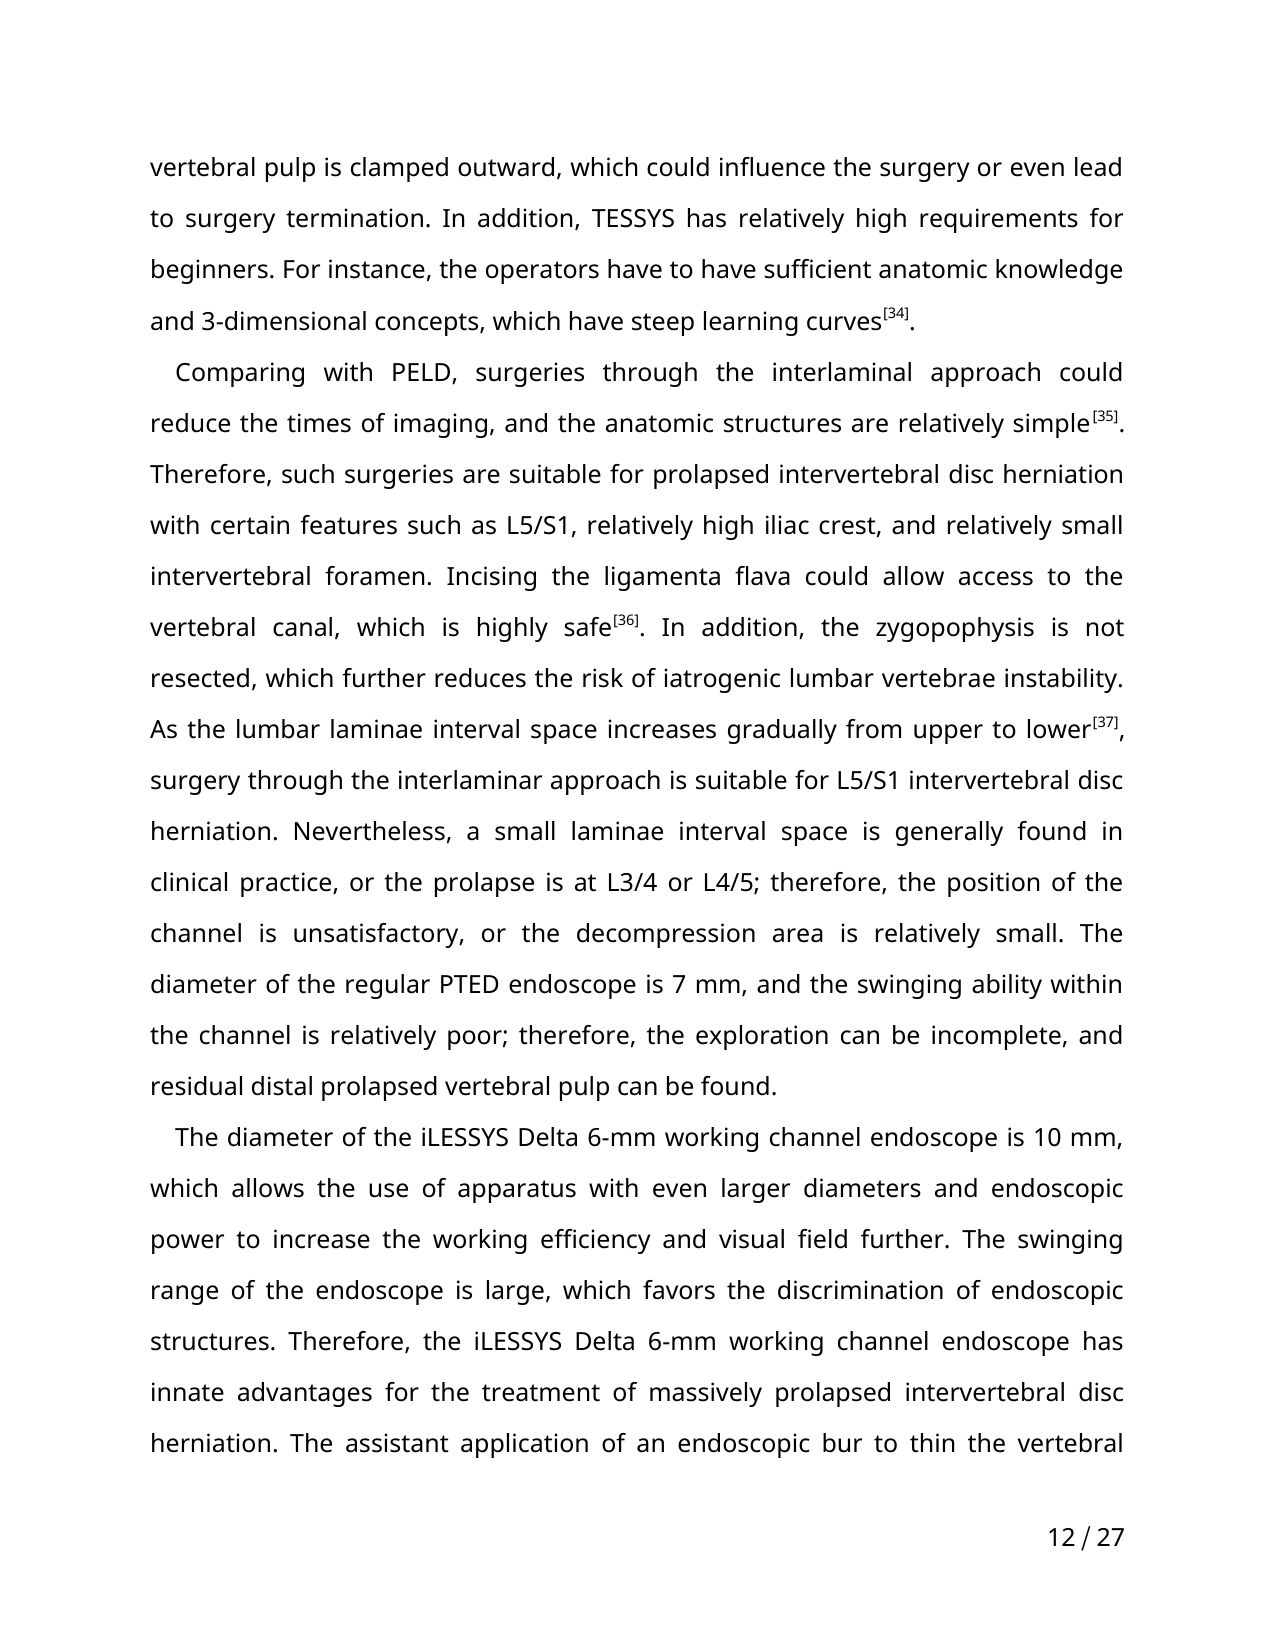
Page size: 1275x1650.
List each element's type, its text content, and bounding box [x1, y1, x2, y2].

text Comparing with PELD, surgeries through the interlaminal approach could reduce the times of imaging, and the anatomic structures are relatively simple[35]. Therefore, such surgeries are suitable for prolapsed intervertebral disc herniation with certain features such as L5/S1, relatively high iliac crest, and relatively small intervertebral foramen. Incising the ligamenta flava could allow access to the vertebral canal, which is highly safe[36]. In addition, the zygopophysis is not resected, which further reduces the risk of iatrogenic lumbar vertebrae instability. As the lumbar laminae interval space increases gradually from upper to lower[37], surgery through the interlaminar approach is suitable for L5/S1 intervertebral disc herniation. Nevertheless, a small laminae interval space is generally found in clinical practice, or the prolapse is at L3/4 or L4/5; therefore, the position of the channel is unsatisfactory, or the decompression area is relatively small. The diameter of the regular PTED endoscope is 7 mm, and the swinging ability within the channel is relatively poor; therefore, the exploration can be incomplete, and residual distal prolapsed vertebral pulp can be found. [150, 354, 1125, 1103]
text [150, 1120, 1125, 1460]
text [150, 150, 1125, 337]
